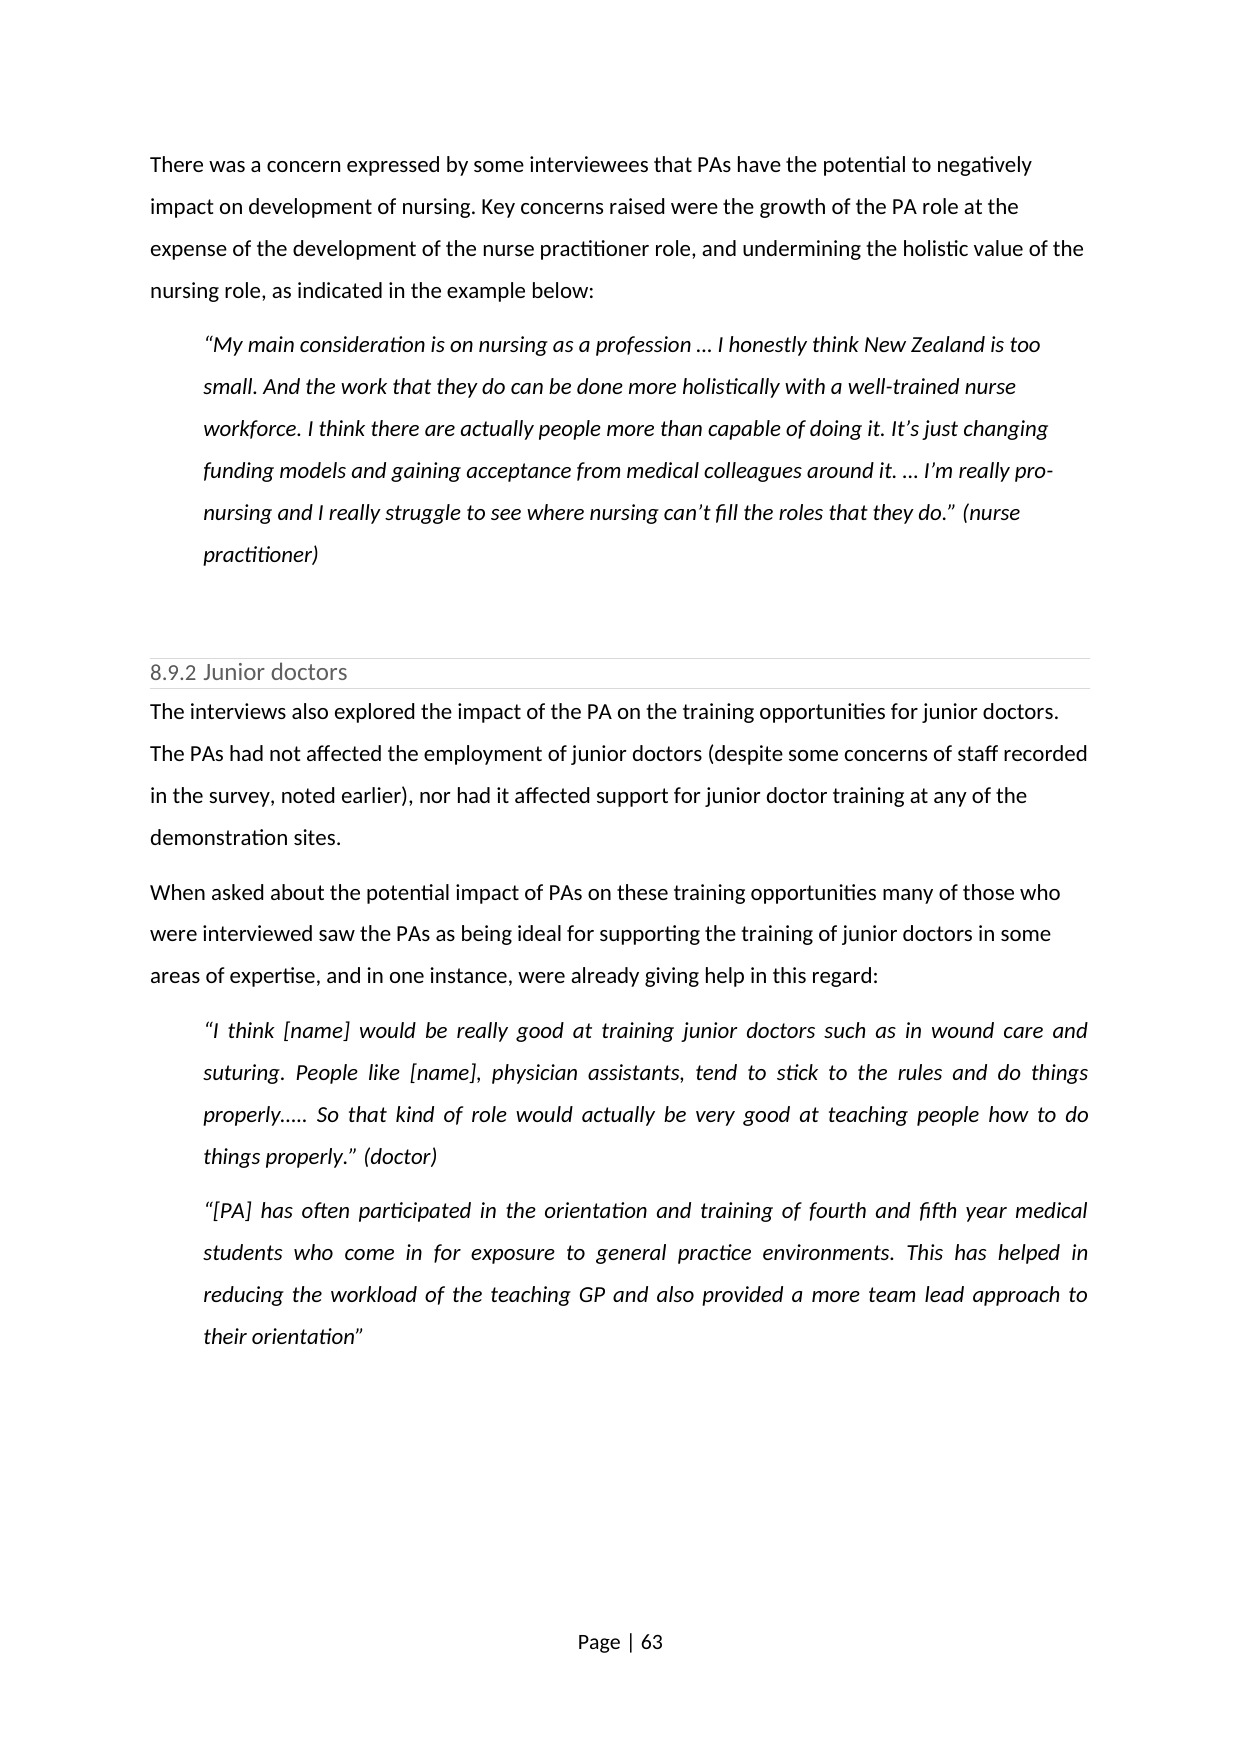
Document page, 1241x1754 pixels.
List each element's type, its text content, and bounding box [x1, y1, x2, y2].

text “My main consideration is on nursing as a profession … I honestly think New Zealand is too small. And the work that they do can be done more holistically with a well-trained nurse workforce. I think there are actually people more than capable of doing it. It’s just changing funding models and gaining acceptance from medical colleagues around it. … I’m really pro-nursing and I really struggle to see where nursing can’t fill the roles that they do.” (nurse practitioner) [203, 330, 1090, 568]
text “I think [name] would be really good at training junior doctors such as in wound care and suturing. People like [name], physician assistants, tend to stick to the rules and do things properly….. So that kind of role would actually be very good at teaching people how to do things properly.” (doctor) [203, 1016, 1090, 1170]
text There was a concern expressed by some interviewees that PAs have the potential to negatively impact on development of nursing. Key concerns raised were the growth of the PA role at the expense of the development of the nurse practitioner role, and undermining the holistic value of the nursing role, as indicated in the example below: [150, 150, 1090, 304]
text The interviews also explored the impact of the PA on the training opportunities for junior doctors. The PAs had not affected the employment of junior doctors (despite some concerns of staff recorded in the survey, noted earlier), nor had it affected support for junior doctor training at any of the demonstration sites. [150, 697, 1090, 851]
subtitle Junior doctors [150, 659, 1090, 688]
text “[PA] has often participated in the orientation and training of fourth and fifth year medical students who come in for exposure to general practice environments. This has helped in reducing the workload of the teaching GP and also provided a more team lead approach to their orientation” [203, 1196, 1090, 1350]
text When asked about the potential impact of PAs on these training opportunities many of those who were interviewed saw the PAs as being ideal for supporting the training of junior doctors in some areas of expertise, and in one instance, were already giving help in this regard: [150, 878, 1090, 989]
